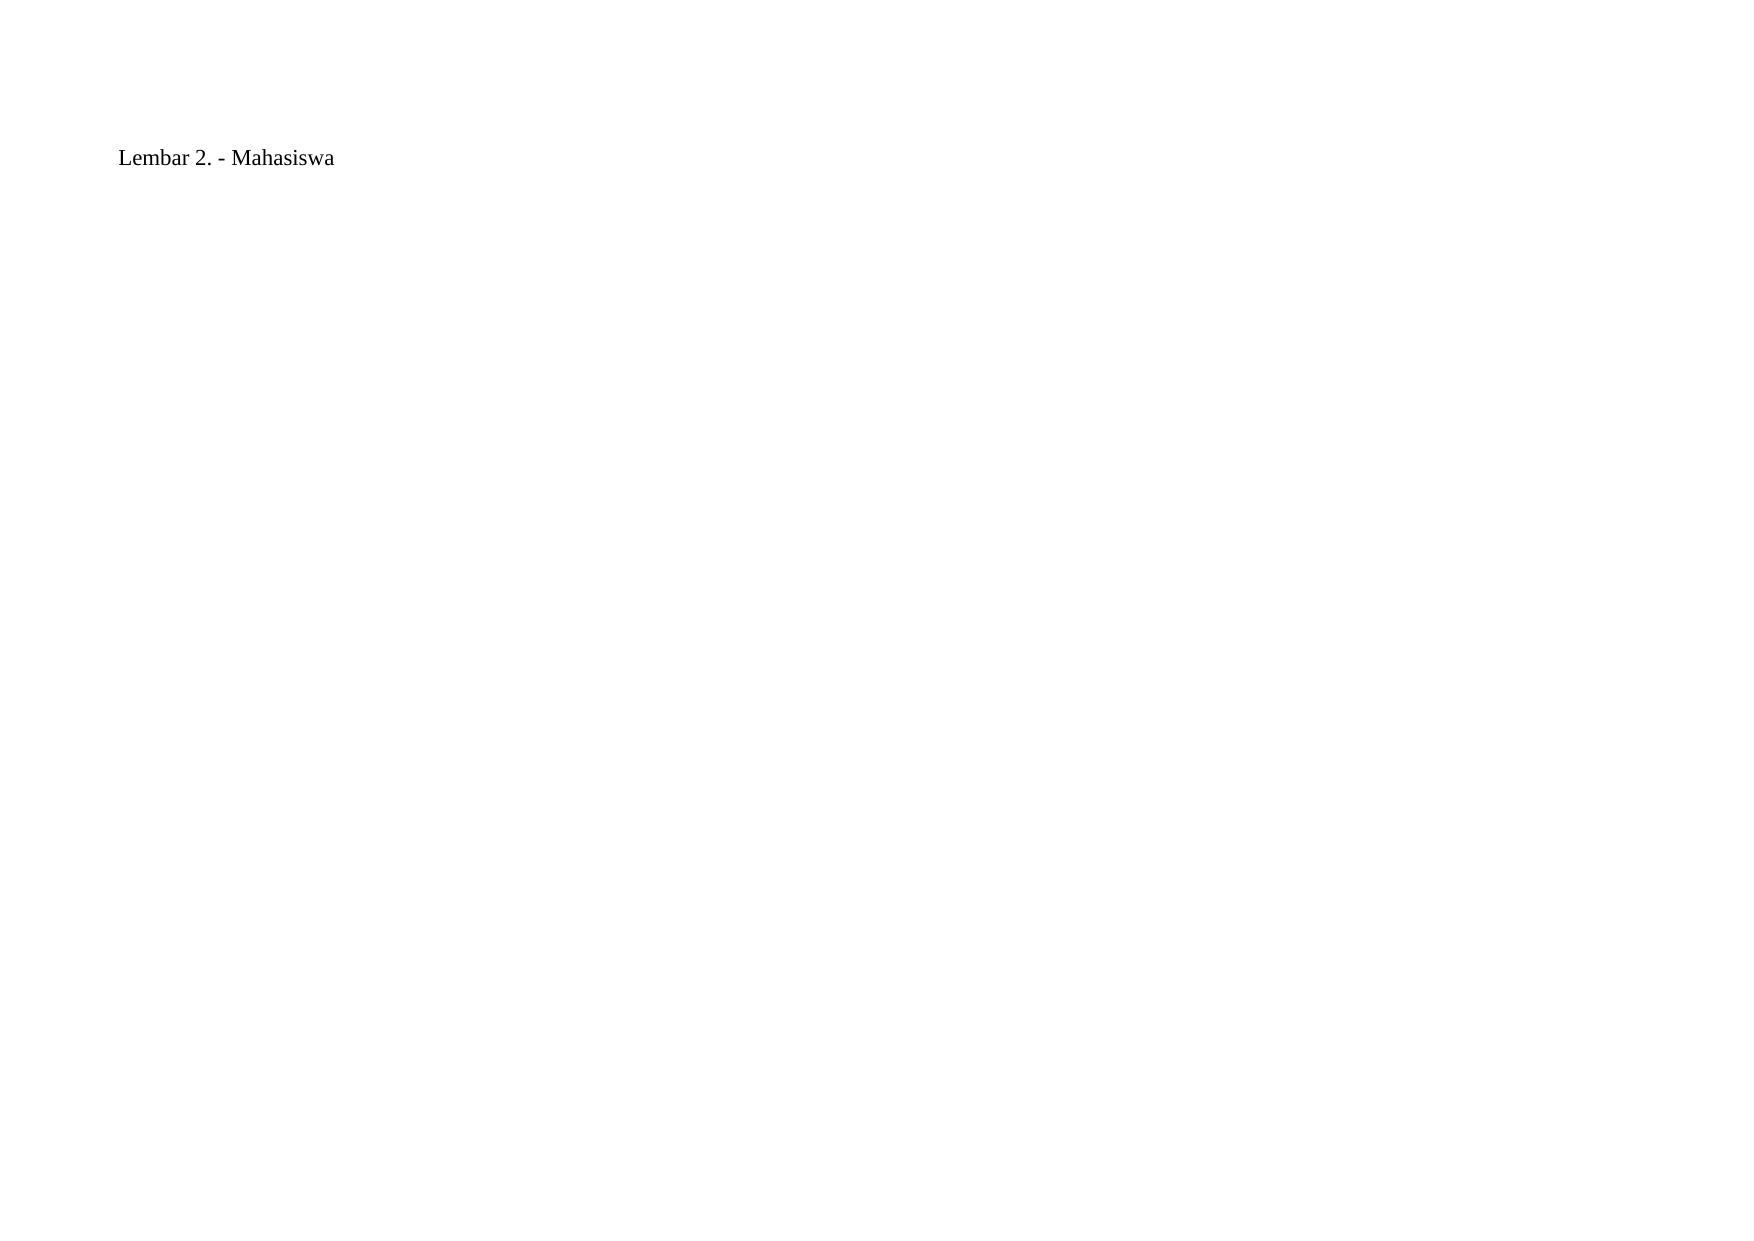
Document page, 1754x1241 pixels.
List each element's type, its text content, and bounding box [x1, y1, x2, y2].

text Lembar 2. - Mahasiswa [118, 144, 839, 171]
